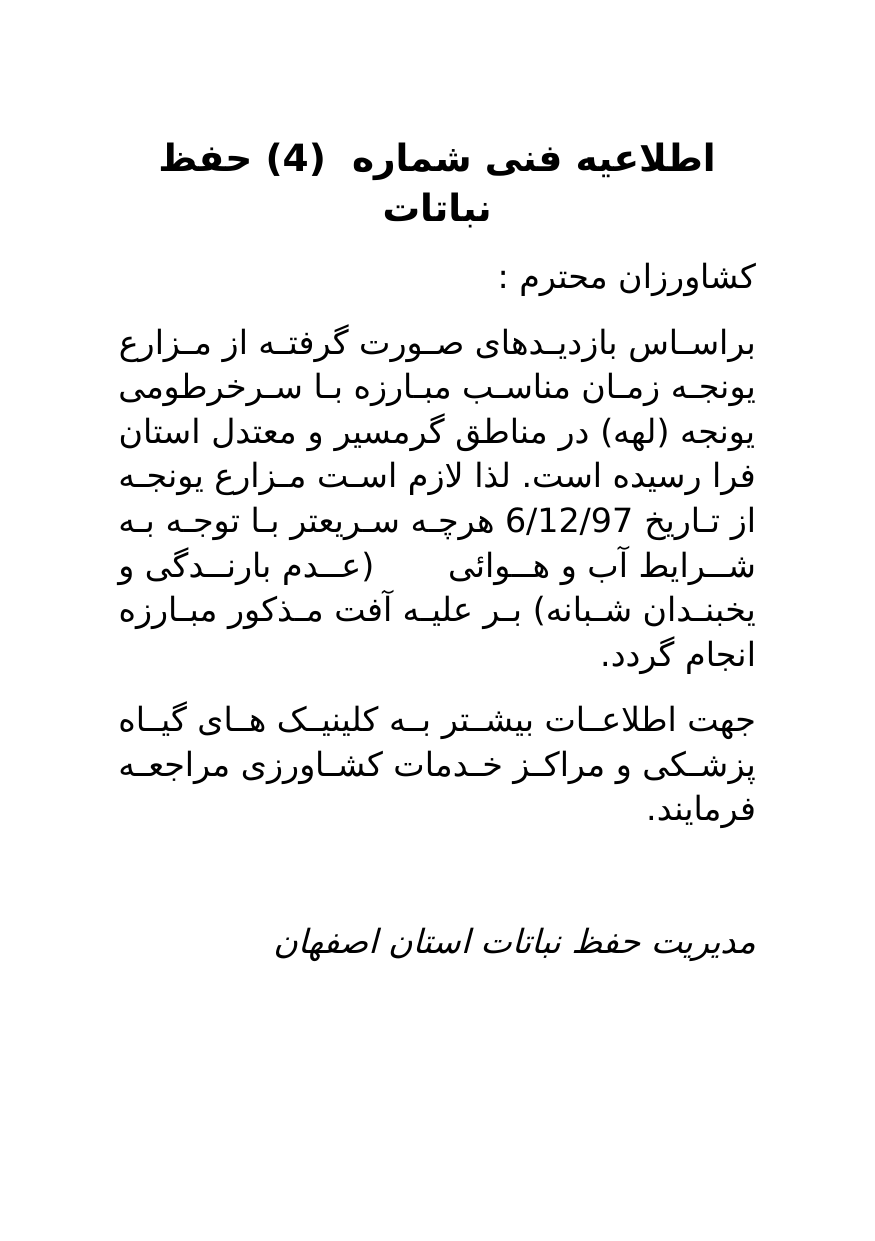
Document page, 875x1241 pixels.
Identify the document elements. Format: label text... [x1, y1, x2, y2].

text کشاورزان محترم : [118, 258, 756, 297]
text براساس بازدیدهای صورت گرفته از مزارع یونجه زمان مناسب مبارزه با سرخرطومی یونجه (لهه) در مناطق گرمسیر و معتدل استان فرا رسیده است. لذا لازم است مزارع یونجه از تاریخ 6/12/97 هرچه سریعتر با توجه به شرایط آب و هوائی (عدم بارندگی و یخبندان شبانه) بر علیه آفت مذکور مبارزه انجام گردد. [118, 323, 756, 674]
text مديريت حفظ نباتات استان اصفهان [118, 923, 756, 962]
text اطلاعیه فنی شماره (4) حفظ نباتات [118, 137, 756, 231]
text جهت اطلاعات بیشتر به کلینیک های گیاه پزشکی و مراکز خدمات کشاورزی مراجعه فرمایند. [118, 701, 756, 829]
